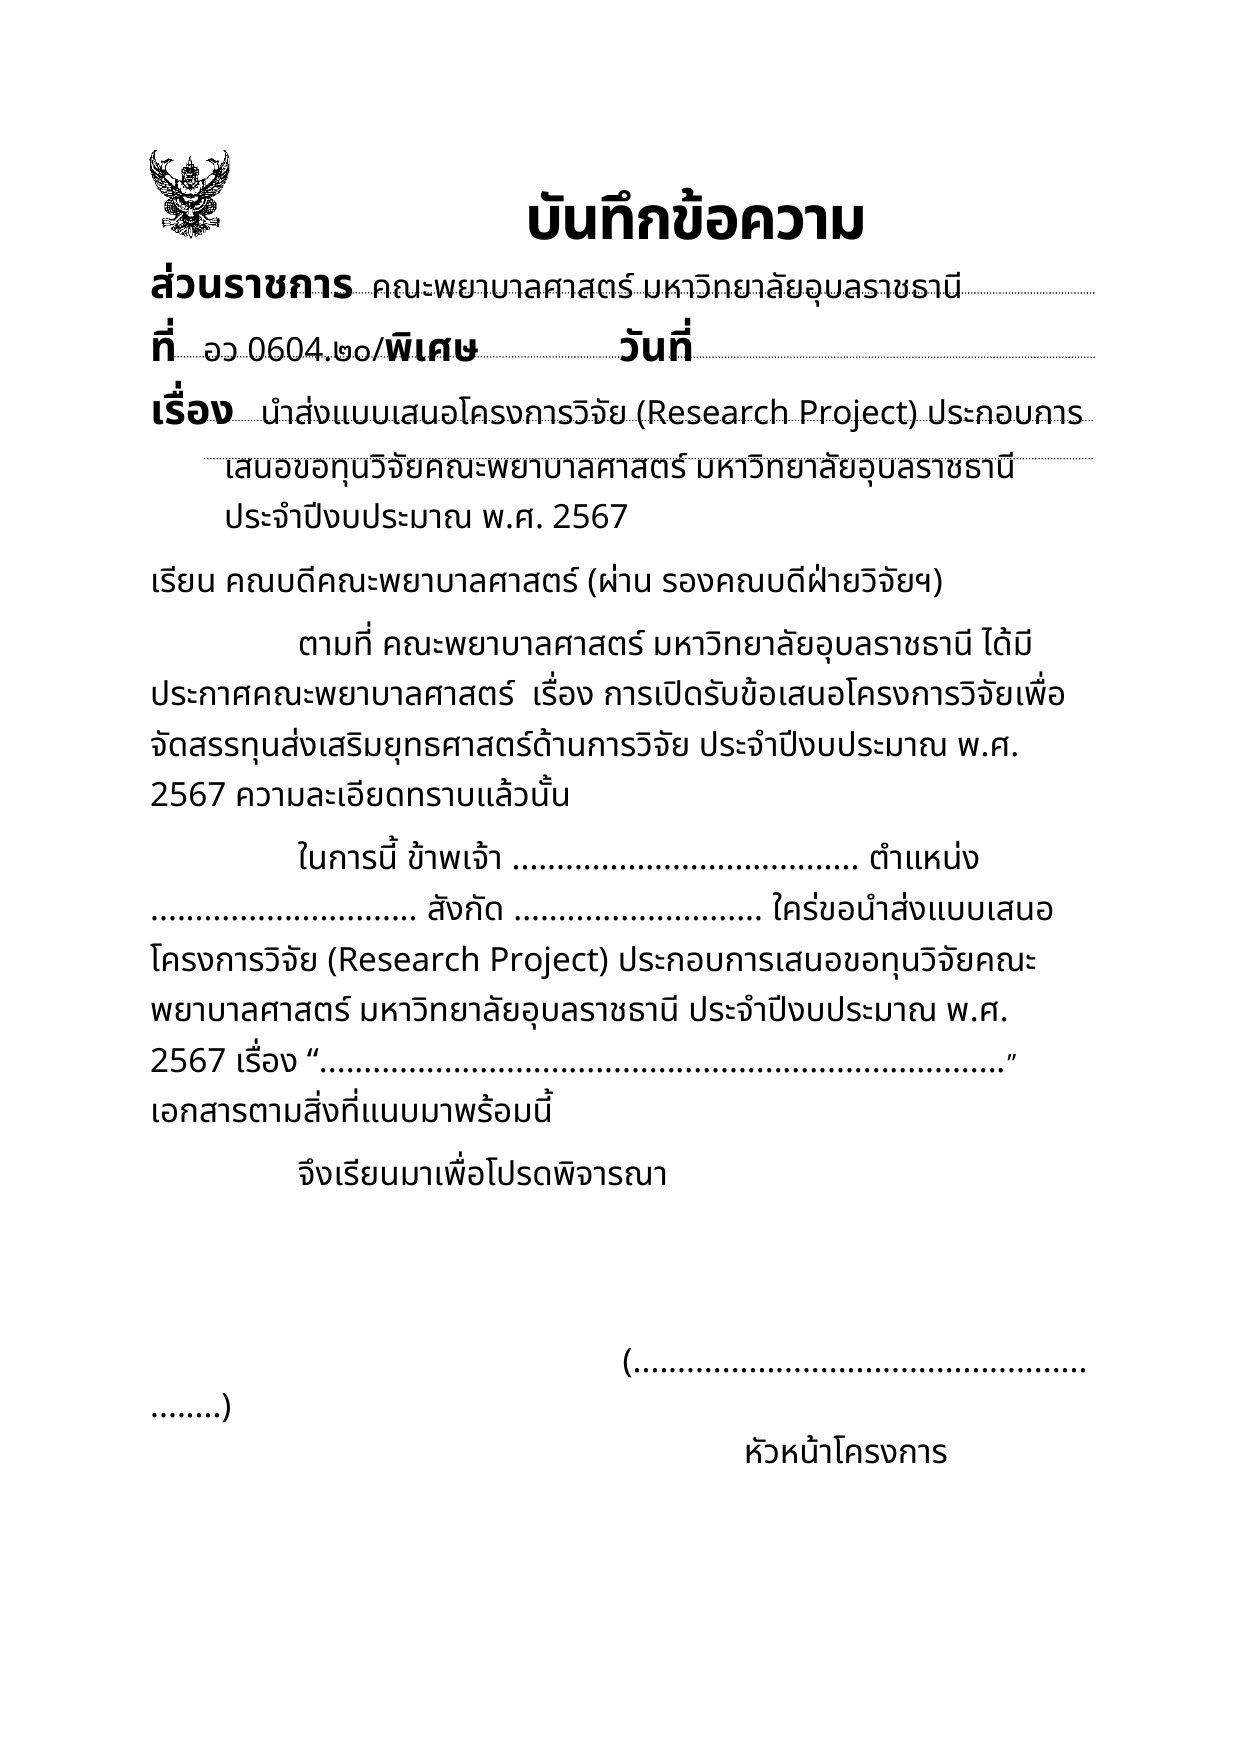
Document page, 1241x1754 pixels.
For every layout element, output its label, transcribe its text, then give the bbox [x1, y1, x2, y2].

text จึงเรียนมาเพื่อโปรดพิจารณา [150, 1150, 1090, 1201]
text ในการนี้ ข้าพเจ้า ....................................... ตำแหน่ง .............................. สังกัด ............................ ใคร่ขอนำส่งแบบเสนอโครงการวิจัย (Research Project) ประกอบการเสนอขอทุนวิจัยคณะพยาบาลศาสตร์ มหาวิทยาลัยอุบลราชธานี ประจำปีงบประมาณ พ.ศ. 2567 เรื่อง “.............................................................................” เอกสารตามสิ่งที่แนบมาพร้อมนี้ [150, 834, 1090, 1138]
text บันทึกข้อความ [150, 204, 1090, 248]
text ที่ อว 0604.๒๐/พิเศษ วันที่ [150, 317, 1090, 380]
text (...........................................................) [150, 1337, 1090, 1428]
text ส่วนราชการ คณะพยาบาลศาสตร์ มหาวิทยาลัยอุบลราชธานี [150, 254, 1090, 317]
text เรียน คณบดีคณะพยาบาลศาสตร์ (ผ่าน รองคณบดีฝ่ายวิจัยฯ) [150, 556, 1090, 607]
picture [149, 150, 230, 239]
text หัวหน้าโครงการ [150, 1428, 1090, 1478]
text เรื่อง นำส่งแบบเสนอโครงการวิจัย (Research Project) ประกอบการเสนอขอทุนวิจัยคณะพยาบาลศาสตร์ มหาวิทยาลัยอุบลราชธานี ประจำปีงบประมาณ พ.ศ. 2567 [150, 380, 1090, 544]
text ตามที่ คณะพยาบาลศาสตร์ มหาวิทยาลัยอุบลราชธานี ได้มีประกาศคณะพยาบาลศาสตร์ เรื่อง การเปิดรับข้อเสนอโครงการวิจัยเพื่อจัดสรรทุนส่งเสริมยุทธศาสตร์ด้านการวิจัย ประจำปีงบประมาณ พ.ศ. 2567 ความละเอียดทราบแล้วนั้น [150, 619, 1090, 822]
